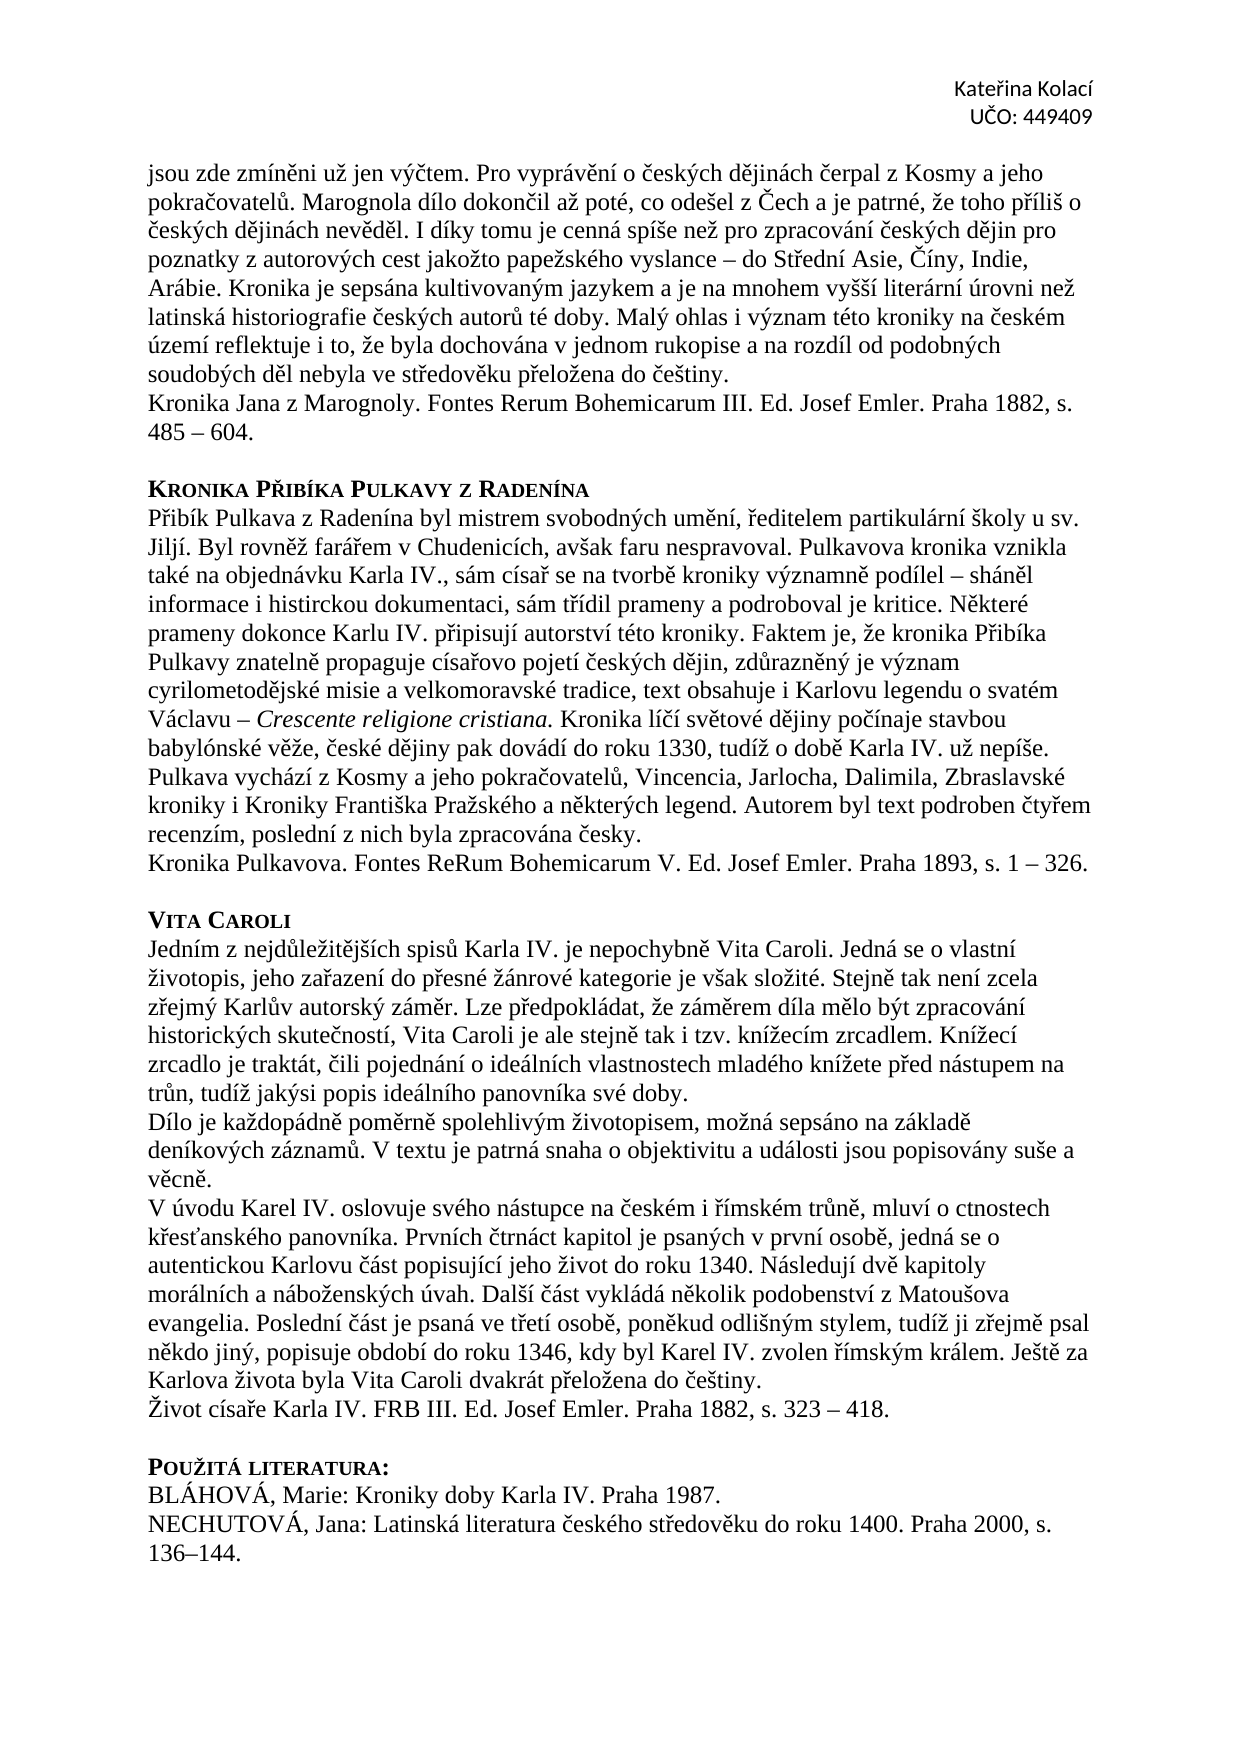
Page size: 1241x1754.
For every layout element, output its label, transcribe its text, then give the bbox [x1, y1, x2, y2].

text Kronika Jana z Marognoly. Fontes Rerum Bohemicarum III. Ed. Josef Emler. Praha 1882, s. 485 – 604. [148, 388, 1093, 445]
text Život císaře Karla IV. FRB III. Ed. Josef Emler. Praha 1882, s. 323 – 418. [148, 1394, 1093, 1423]
text Kronika Pulkavova. Fontes ReRum Bohemicarum V. Ed. Josef Emler. Praha 1893, s. 1 – 326. [148, 848, 1093, 877]
text Jedním z nejdůležitějších spisů Karla IV. je nepochybně Vita Caroli. Jedná se o vlastní životopis, jeho zařazení do přesné žánrové kategorie je však složité. Stejně tak není zcela zřejmý Karlův autorský záměr. Lze předpokládat, že záměrem díla mělo být zpracování historických skutečností, Vita Caroli je ale stejně tak i tzv. knížecím zrcadlem. Knížecí zrcadlo je traktát, čili pojednání o ideálních vlastnostech mladého knížete před nástupem na trůn, tudíž jakýsi popis ideálního panovníka své doby. Dílo je každopádně poměrně spolehlivým životopisem, možná sepsáno na základě deníkových záznamů. V textu je patrná snaha o objektivitu a události jsou popisovány suše a věcně. V úvodu Karel IV. oslovuje svého nástupce na českém i římském trůně, mluví o ctnostech křesťanského panovníka. Prvních čtrnáct kapitol je psaných v první osobě, jedná se o autentickou Karlovu část popisující jeho život do roku 1340. Následují dvě kapitoly morálních a náboženských úvah. Další část vykládá několik podobenství z Matoušova evangelia. Poslední část je psaná ve třetí osobě, poněkud odlišným stylem, tudíž ji zřejmě psal někdo jiný, popisuje období do roku 1346, kdy byl Karel IV. zvolen římským králem. Ještě za Karlova života byla Vita Caroli dvakrát přeložena do češtiny. [148, 934, 1093, 1394]
subtitle Kronika Přibíka Pulkavy z Radenína [148, 474, 1093, 503]
text NECHUTOVÁ, Jana: Latinská literatura českého středověku do roku 1400. Praha 2000, s. 136–144. [148, 1509, 1093, 1567]
subtitle Použitá literatura: [148, 1452, 1093, 1480]
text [148, 158, 1093, 388]
text Přibík Pulkava z Radenína byl mistrem svobodných umění, ředitelem partikulární školy u sv. Jiljí. Byl rovněž farářem v Chudenicích, avšak faru nespravoval. Pulkavova kronika vznikla také na objednávku Karla IV., sám císař se na tvorbě kroniky významně podílel – sháněl informace i histirckou dokumentaci, sám třídil prameny a podroboval je kritice. Některé prameny dokonce Karlu IV. připisují autorství této kroniky. Faktem je, že kronika Přibíka Pulkavy znatelně propaguje císařovo pojetí českých dějin, zdůrazněný je význam cyrilometodějské misie a velkomoravské tradice, text obsahuje i Karlovu legendu o svatém Václavu – Crescente religione cristiana. Kronika líčí světové dějiny počínaje stavbou babylónské věže, české dějiny pak dovádí do roku 1330, tudíž o době Karla IV. už nepíše. Pulkava vychází z Kosmy a jeho pokračovatelů, Vincencia, Jarlocha, Dalimila, Zbraslavské kroniky i Kroniky Františka Pražského a některých legend. Autorem byl text podroben čtyřem recenzím, poslední z nich byla zpracována česky. [148, 503, 1093, 848]
subtitle Vita Caroli [148, 905, 1093, 934]
text BLÁHOVÁ, Marie: Kroniky doby Karla IV. Praha 1987. [148, 1480, 1093, 1509]
